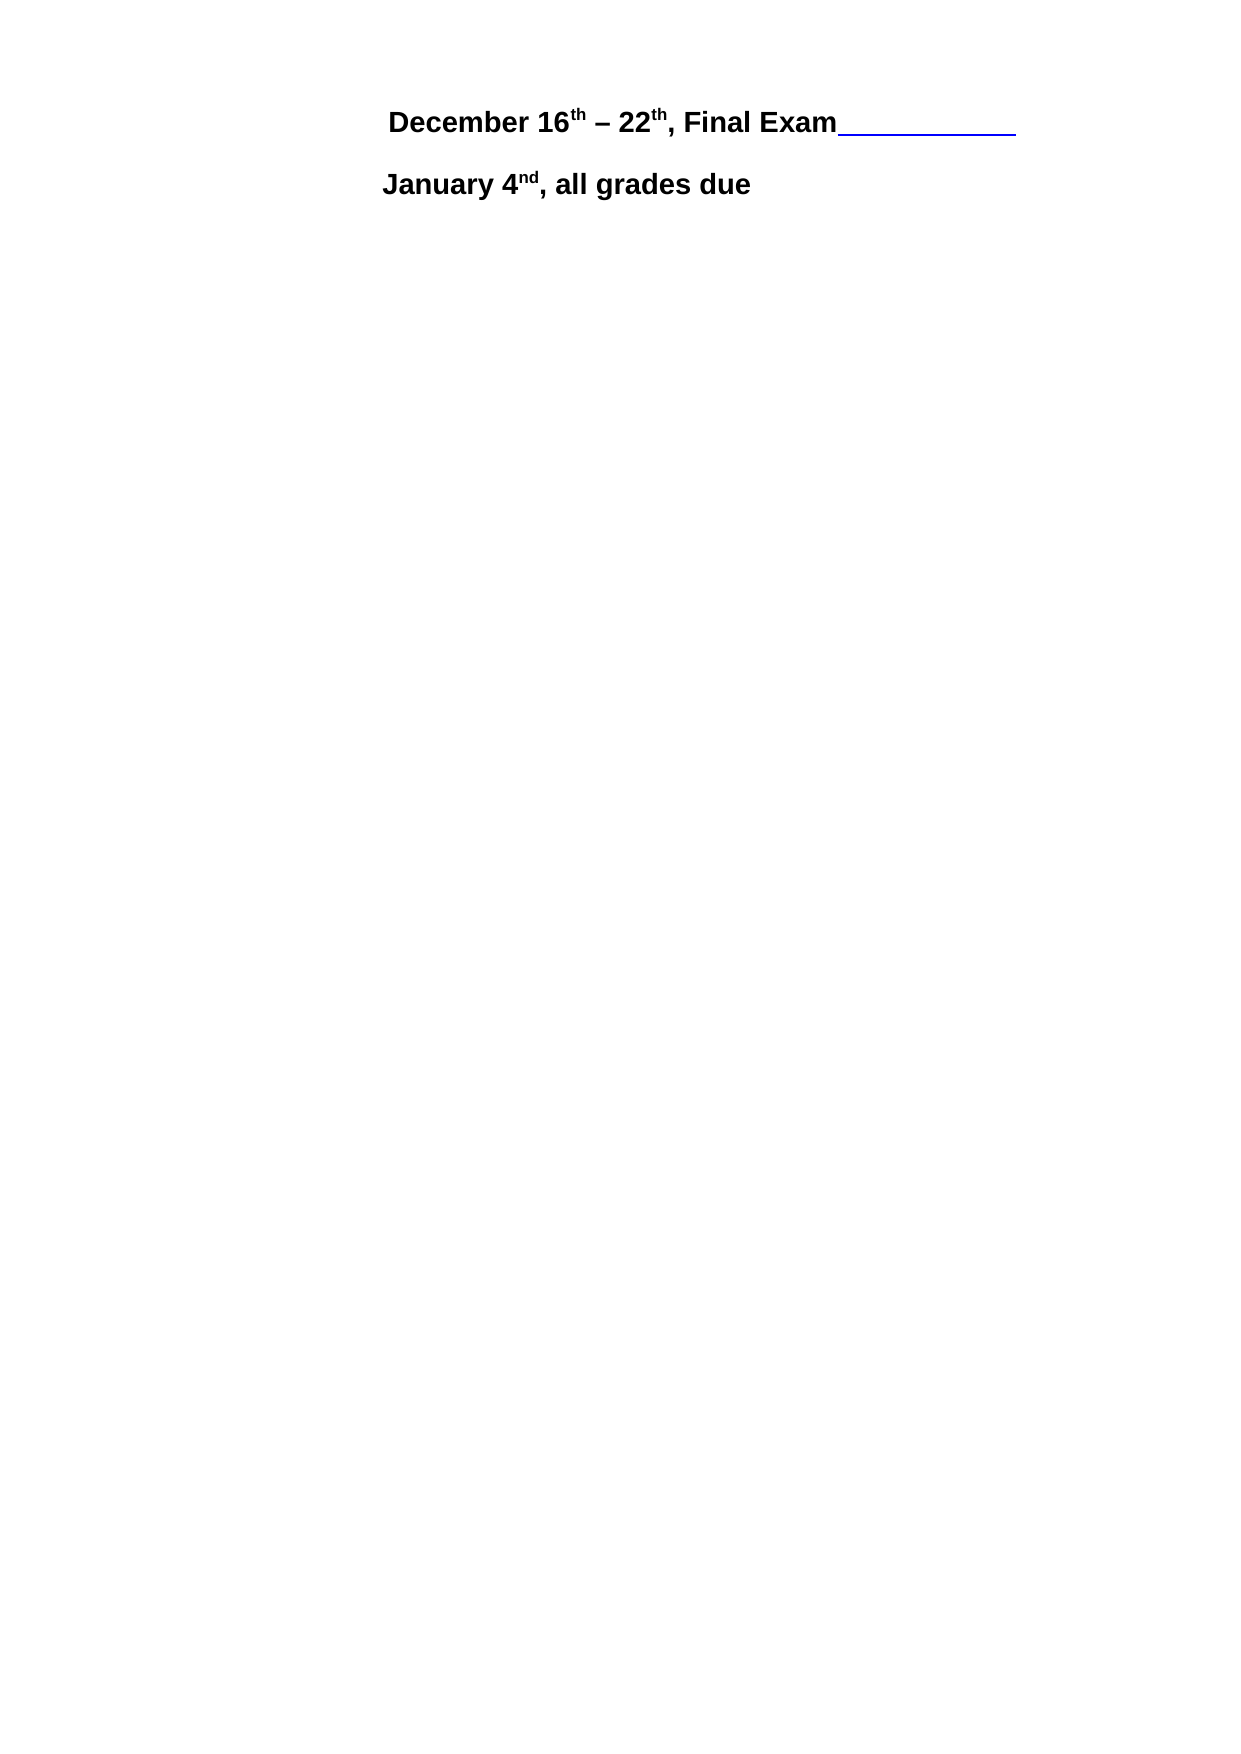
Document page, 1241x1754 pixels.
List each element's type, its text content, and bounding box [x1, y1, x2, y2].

text December 16th – 22th, Final Exam [105, 105, 1135, 138]
text January 4nd, all grades due [105, 167, 1135, 201]
